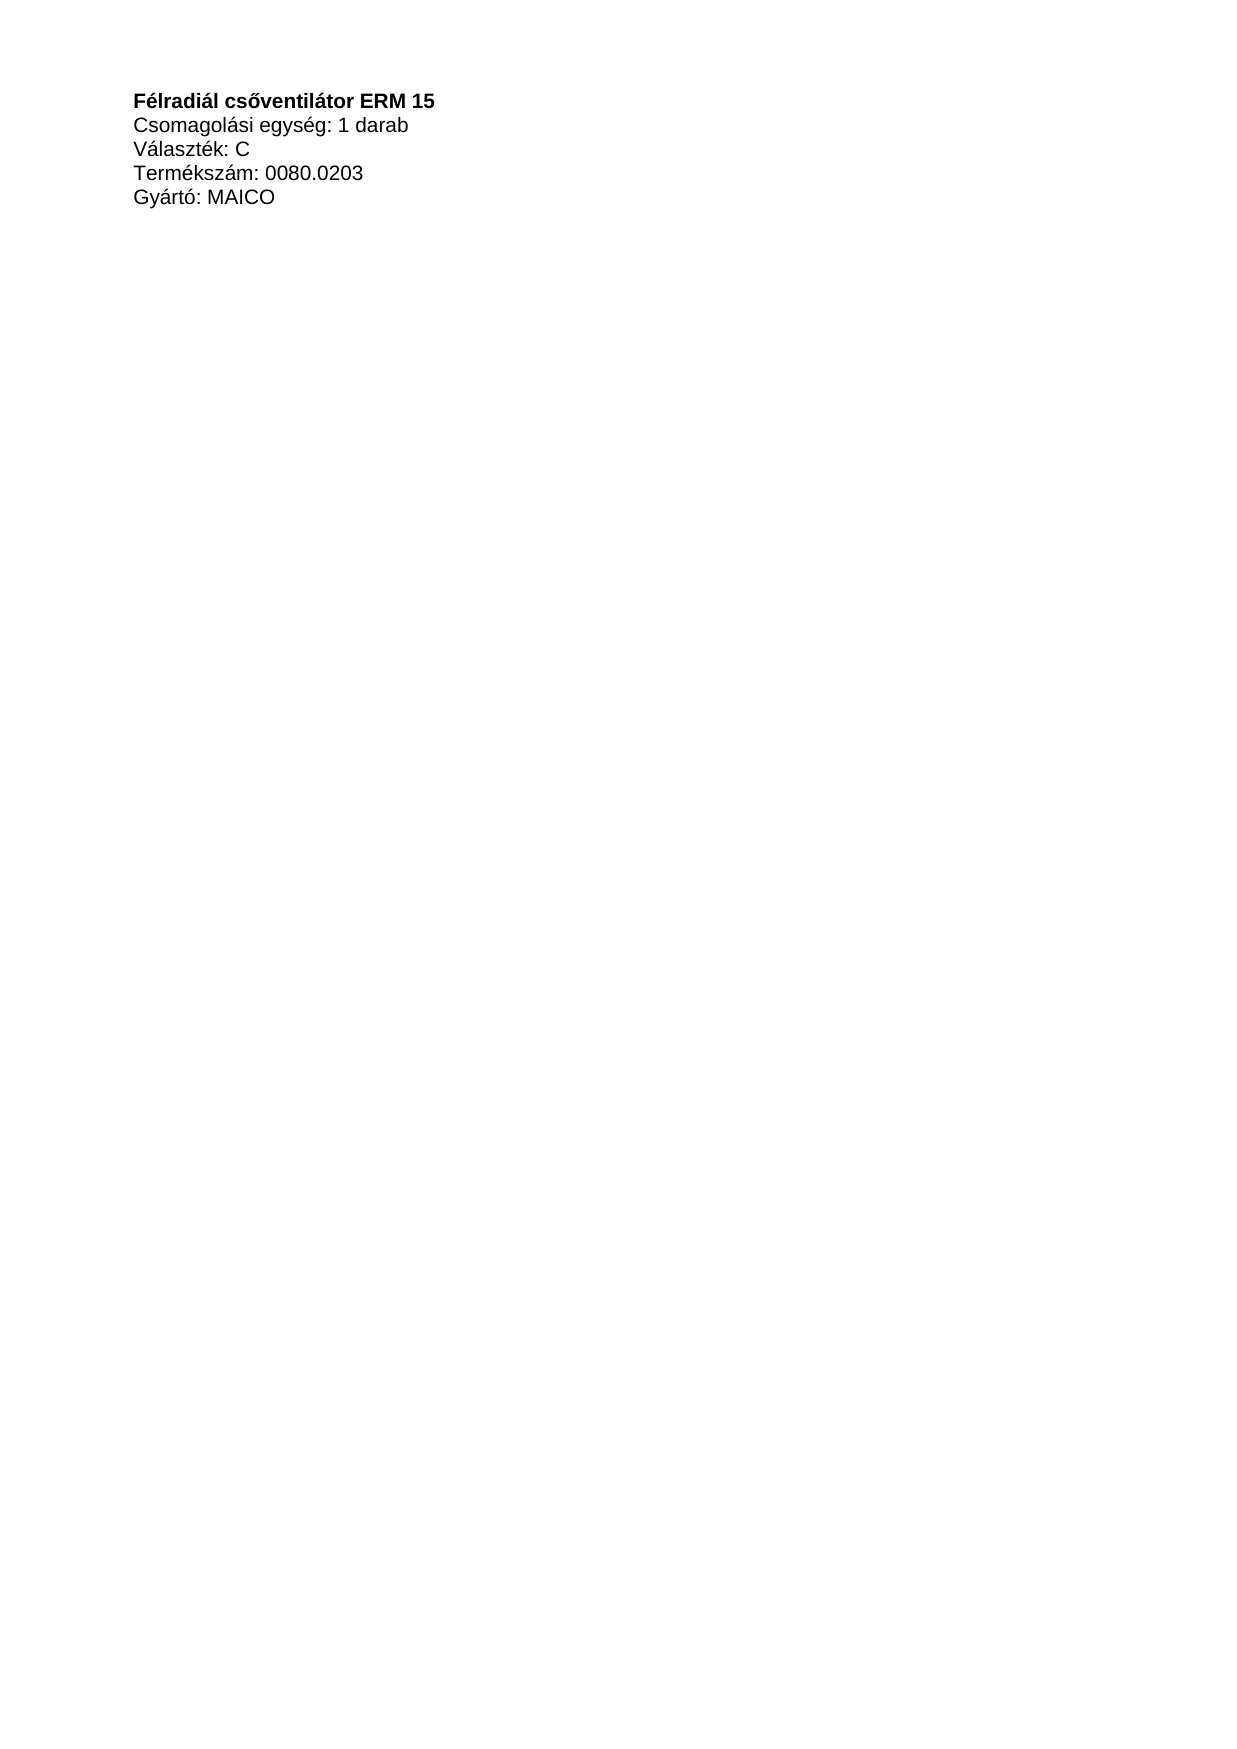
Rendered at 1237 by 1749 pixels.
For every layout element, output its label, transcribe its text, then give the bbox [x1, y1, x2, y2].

text Félradiál csőventilátor ERM 15Csomagolási egység: 1 darabVálaszték: C Termékszám: 0080.0203Gyártó: MAICO [133, 89, 1148, 208]
